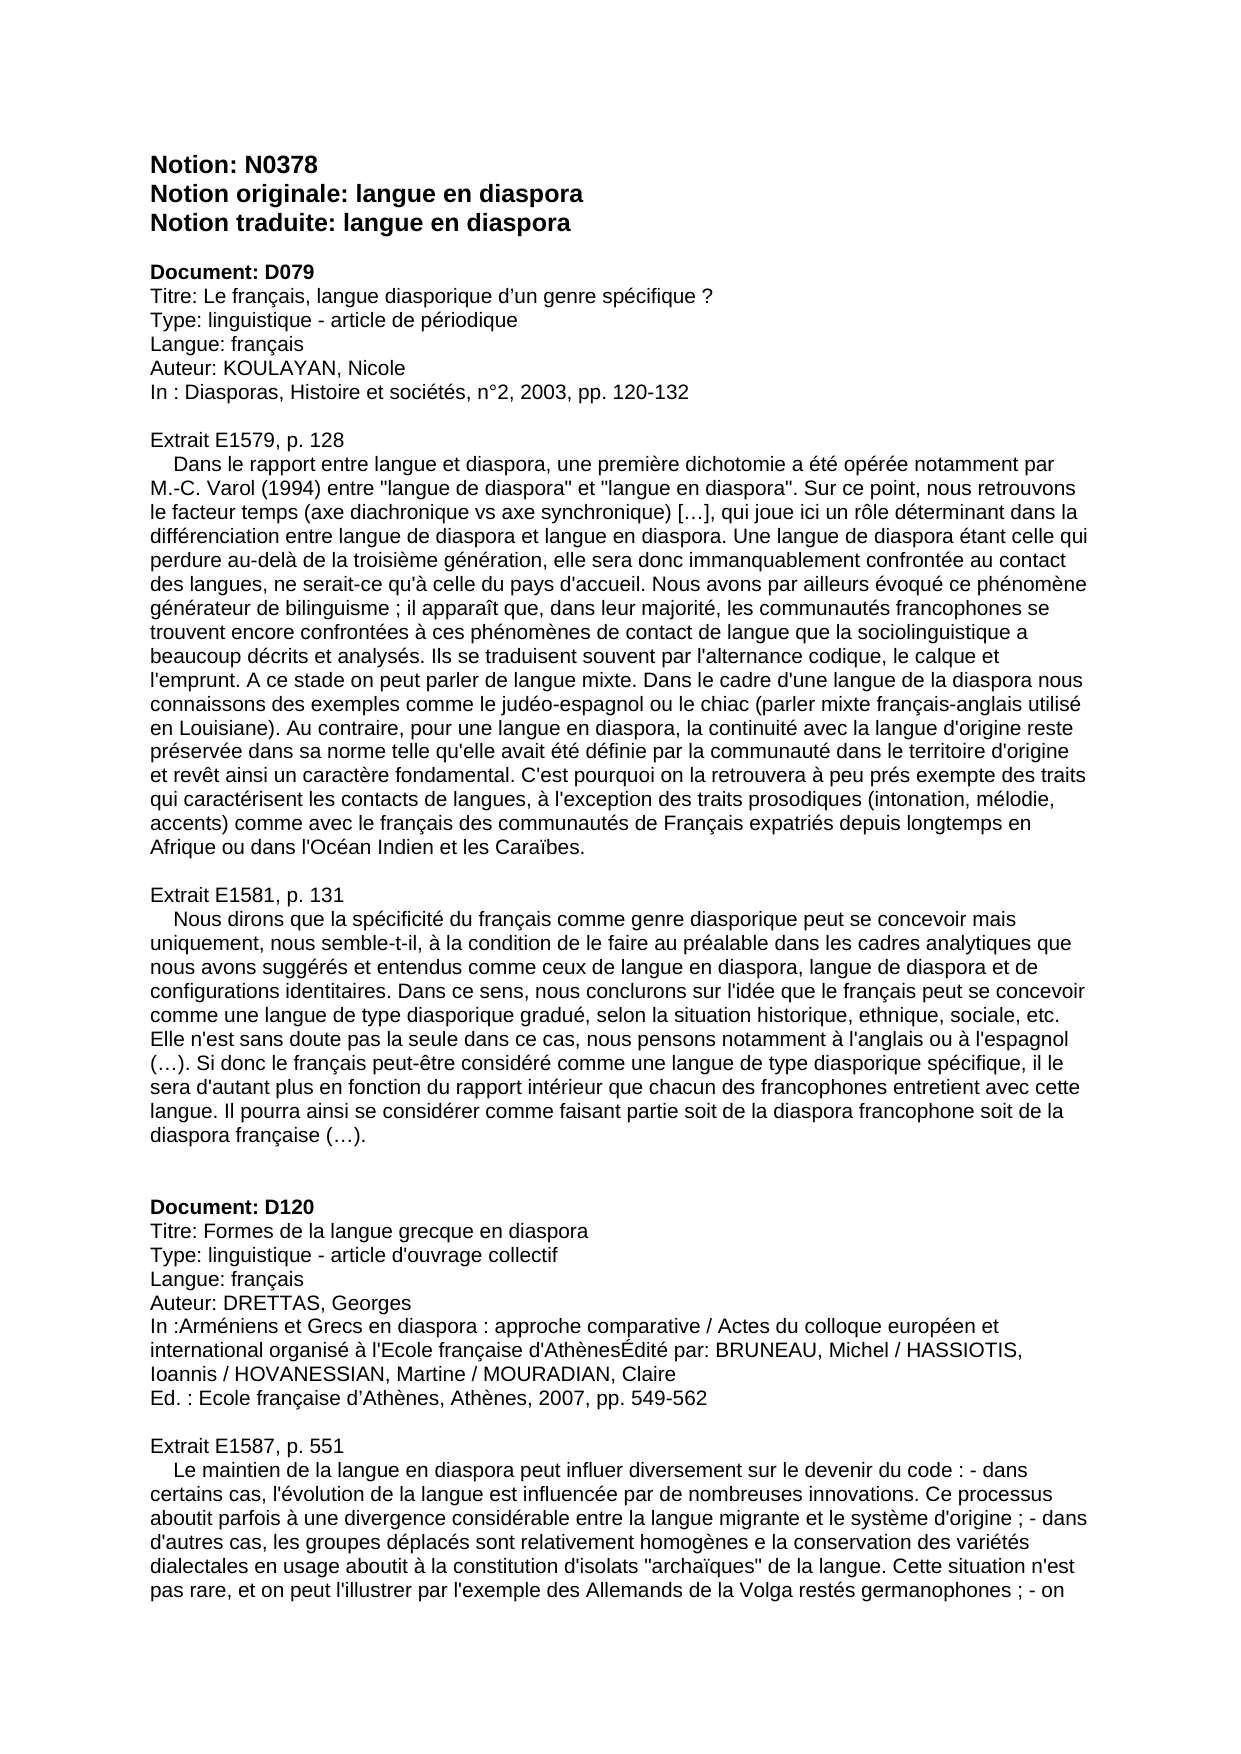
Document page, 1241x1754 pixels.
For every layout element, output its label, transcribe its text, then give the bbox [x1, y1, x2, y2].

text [150, 1458, 1090, 1602]
text Document: D120 [150, 1194, 1090, 1218]
text Type: linguistique - article de périodique [150, 308, 1090, 332]
text Langue: français [150, 332, 1090, 356]
text Notion: N0378 [150, 150, 1090, 179]
text Notion originale: langue en diaspora [150, 179, 1090, 207]
text Notion traduite: langue en diaspora [150, 207, 1090, 236]
text Extrait E1587, p. 551 [150, 1434, 1090, 1458]
text Nous dirons que la spécificité du français comme genre diasporique peut se concevoir mais uniquement, nous semble-t-il, à la condition de le faire au préalable dans les cadres analytiques que nous avons suggérés et entendus comme ceux de langue en diaspora, langue de diaspora et de configurations identitaires. Dans ce sens, nous conclurons sur l'idée que le français peut se concevoir comme une langue de type diasporique gradué, selon la situation historique, ethnique, sociale, etc. Elle n'est sans doute pas la seule dans ce cas, nous pensons notamment à l'anglais ou à l'espagnol (…). Si donc le français peut-être considéré comme une langue de type diasporique spécifique, il le sera d'autant plus en fonction du rapport intérieur que chacun des francophones entretient avec cette langue. Il pourra ainsi se considérer comme faisant partie soit de la diaspora francophone soit de la diaspora française (…). [150, 907, 1090, 1147]
text Auteur: KOULAYAN, Nicole [150, 356, 1090, 380]
text Dans le rapport entre langue et diaspora, une première dichotomie a été opérée notamment par M.-C. Varol (1994) entre "langue de diaspora" et "langue en diaspora". Sur ce point, nous retrouvons le facteur temps (axe diachronique vs axe synchronique) […], qui joue ici un rôle déterminant dans la différenciation entre langue de diaspora et langue en diaspora. Une langue de diaspora étant celle qui perdure au-delà de la troisième génération, elle sera donc immanquablement confrontée au contact des langues, ne serait-ce qu'à celle du pays d'accueil. Nous avons par ailleurs évoqué ce phénomène générateur de bilinguisme ; il apparaît que, dans leur majorité, les communautés francophones se trouvent encore confrontées à ces phénomènes de contact de langue que la sociolinguistique a beaucoup décrits et analysés. Ils se traduisent souvent par l'alternance codique, le calque et l'emprunt. A ce stade on peut parler de langue mixte. Dans le cadre d'une langue de la diaspora nous connaissons des exemples comme le judéo-espagnol ou le chiac (parler mixte français-anglais utilisé en Louisiane). Au contraire, pour une langue en diaspora, la continuité avec la langue d'origine reste préservée dans sa norme telle qu'elle avait été définie par la communauté dans le territoire d'origine et revêt ainsi un caractère fondamental. C'est pourquoi on la retrouvera à peu prés exempte des traits qui caractérisent les contacts de langues, à l'exception des traits prosodiques (intonation, mélodie, accents) comme avec le français des communautés de Français expatriés depuis longtemps en Afrique ou dans l'Océan Indien et les Caraïbes. [150, 452, 1090, 859]
text Type: linguistique - article d'ouvrage collectif [150, 1242, 1090, 1266]
text In :Arméniens et Grecs en diaspora : approche comparative / Actes du colloque européen et international organisé à l'Ecole française d'AthènesÉdité par: BRUNEAU, Michel / HASSIOTIS, Ioannis / HOVANESSIAN, Martine / MOURADIAN, Claire [150, 1314, 1090, 1386]
text Langue: français [150, 1266, 1090, 1290]
text Extrait E1581, p. 131 [150, 883, 1090, 907]
text In : Diasporas, Histoire et sociétés, n°2, 2003, pp. 120-132 [150, 380, 1090, 404]
text Titre: Le français, langue diasporique d’un genre spécifique ? [150, 284, 1090, 308]
text Titre: Formes de la langue grecque en diaspora [150, 1218, 1090, 1242]
text Extrait E1579, p. 128 [150, 428, 1090, 452]
text Document: D079 [150, 260, 1090, 284]
text Auteur: DRETTAS, Georges [150, 1290, 1090, 1314]
text Ed. : Ecole française d’Athènes, Athènes, 2007, pp. 549-562 [150, 1386, 1090, 1410]
